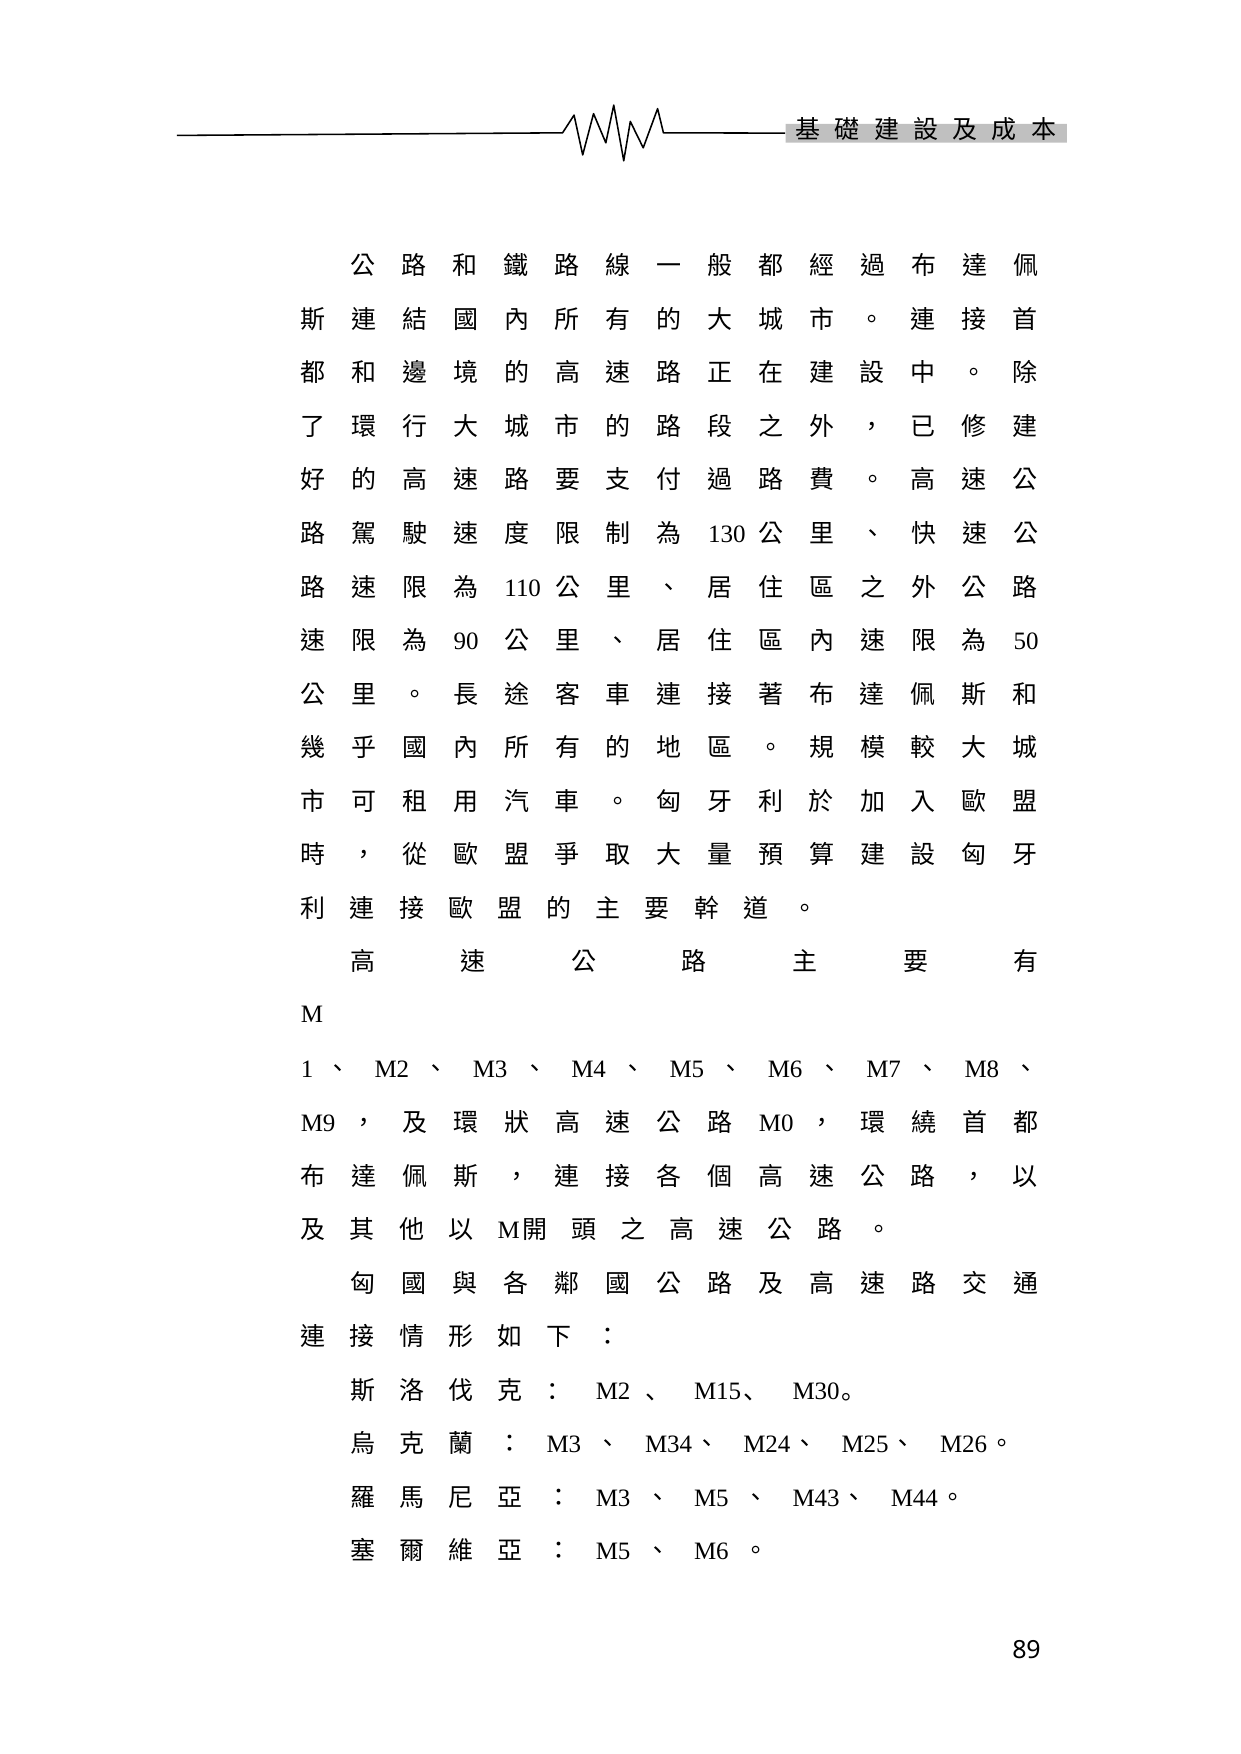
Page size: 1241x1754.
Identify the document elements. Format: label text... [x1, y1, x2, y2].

text 斯洛伐克：M2、M15、M30。 [276, 1362, 1063, 1415]
text 烏克蘭：M3、M34、M24、M25、M26。 [276, 1415, 1063, 1469]
text 塞爾維亞：M5、M6。 [276, 1522, 1063, 1576]
text 高速公路主要有M1、M2、M3、M4、M5、M6、M7、M8、M9，及環狀高速公路M0，環繞首都布達佩斯，連接各個高速公路，以及其他以M開頭之高速公路。 [276, 933, 1063, 1254]
text 匈國與各鄰國公路及高速路交通連接情形如下： [276, 1254, 1063, 1362]
text 公路和鐵路線一般都經過布達佩斯連結國內所有的大城市。連接首都和邊境的高速路正在建設中。除了環行大城市的路段之外，已修建好的高速路要支付過路費。高速公路駕駛速度限制為、快速公路速限為、居住區之外公路速限為、居住區內速限為。長途客車連接著布達佩斯和幾乎國內所有的地區。規模較大城市可租用汽車。匈牙利於加入歐盟時，從歐盟爭取大量預算建設匈牙利連接歐盟的主要幹道。 [276, 237, 1063, 933]
text 羅馬尼亞：M3、M5、M43、M44。 [276, 1469, 1063, 1522]
